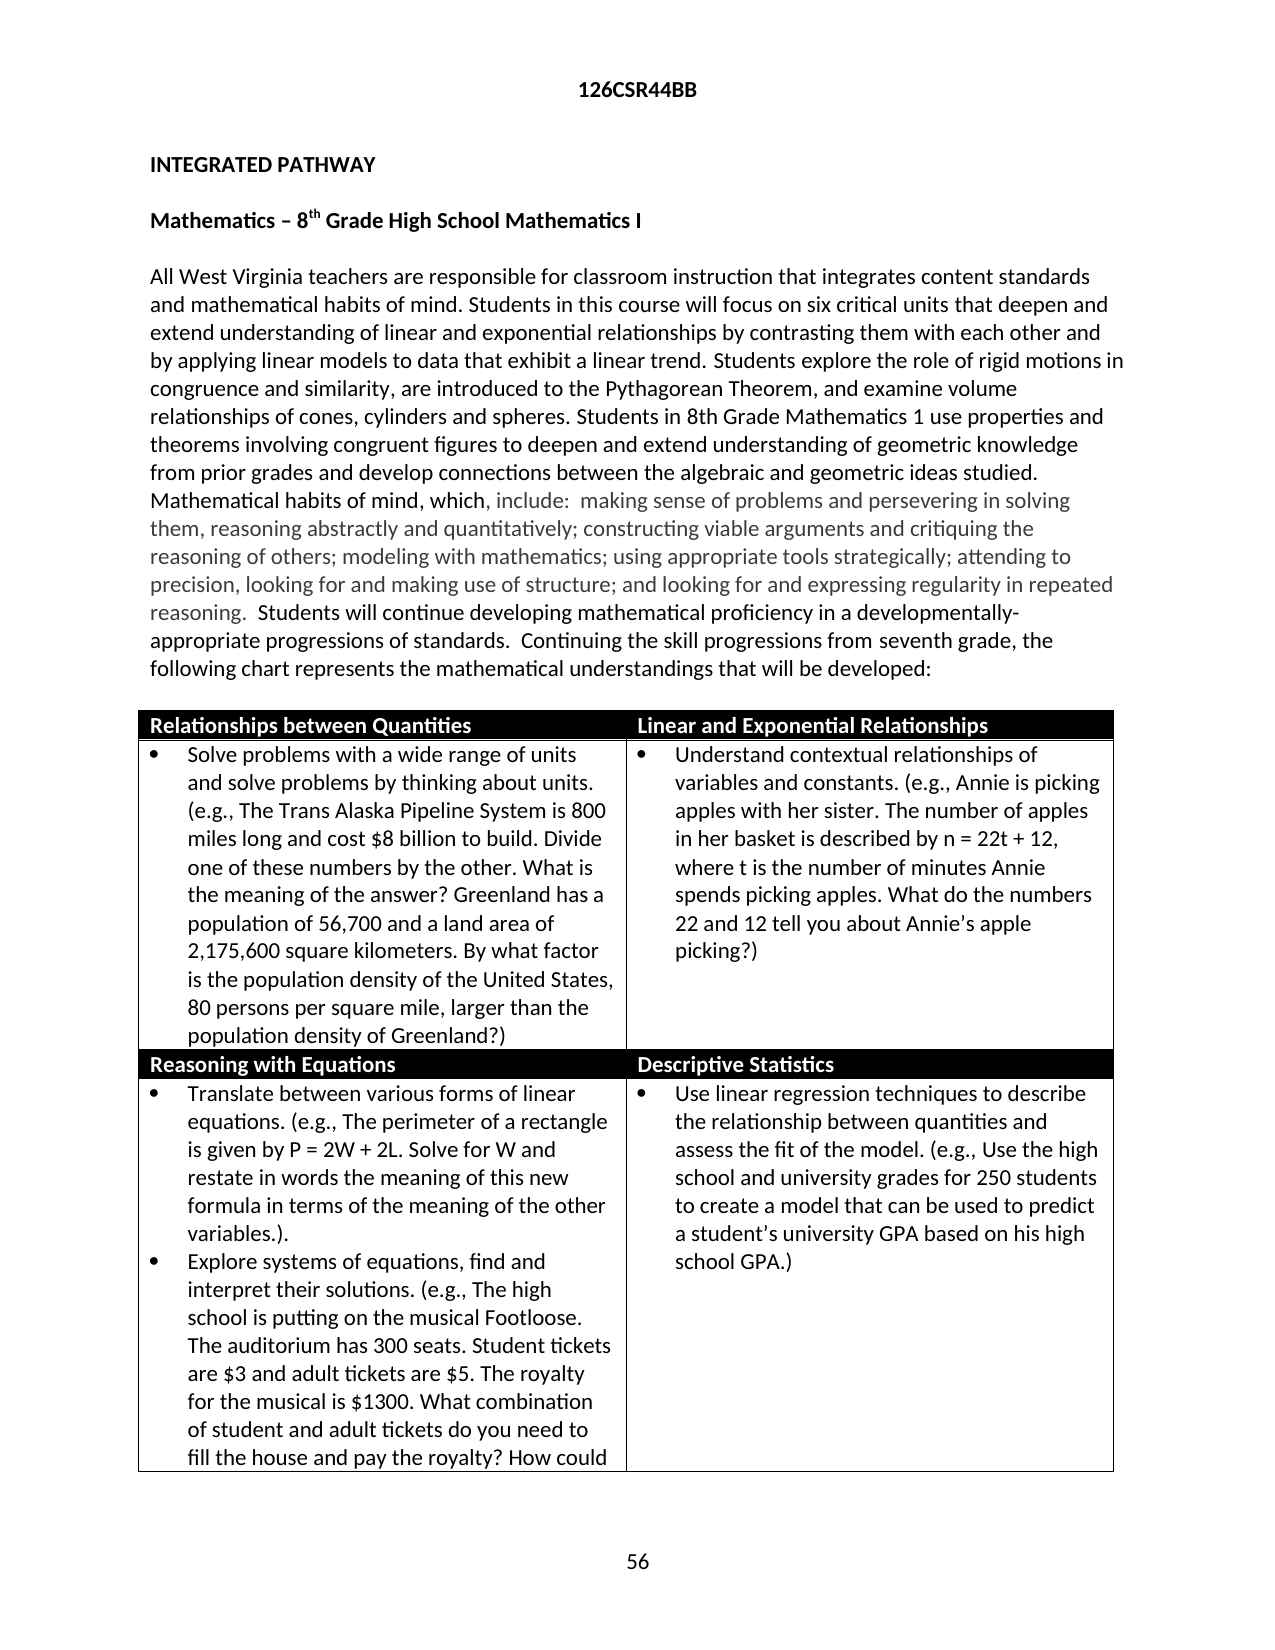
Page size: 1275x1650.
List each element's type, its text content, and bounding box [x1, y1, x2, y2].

text INTEGRATED PATHWAY [150, 150, 1125, 178]
table_cell Descriptive Statistics [627, 1050, 1113, 1078]
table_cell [139, 1079, 626, 1471]
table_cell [627, 1079, 1113, 1471]
table_cell Solve problems with a wide range of units and solve problems by thinking about units. (e.g., The Trans Alaska Pipeline System is 800 miles long and cost $8 billion to build. Divide one of these numbers by the other. What is the meaning of the answer? Greenland has a population of 56,700 and a land area of 2,175,600 square kilometers. By what factor is the population density of the United States, 80 persons per square mile, larger than the population density of Greenland?) [139, 741, 626, 1049]
table_cell Understand contextual relationships of variables and constants. (e.g., Annie is picking apples with her sister. The number of apples in her basket is described by n = 22t + 12, where t is the number of minutes Annie spends picking apples. What do the numbers 22 and 12 tell you about Annie’s apple picking?) [627, 741, 1113, 1049]
text Mathematics – 8th Grade High School Mathematics I [150, 206, 1125, 234]
text All West Virginia teachers are responsible for classroom instruction that integrates content standards and mathematical habits of mind. Students in this course will focus on six critical units that deepen and extend understanding of linear and exponential relationships by contrasting them with each other and by applying linear models to data that exhibit a linear trend. Students explore the role of rigid motions in congruence and similarity, are introduced to the Pythagorean Theorem, and examine volume relationships of cones, cylinders and spheres. Students in 8th Grade Mathematics 1 use properties and theorems involving congruent figures to deepen and extend understanding of geometric knowledge from prior grades and develop connections between the algebraic and geometric ideas studied. Mathematical habits of mind, which, include: making sense of problems and persevering in solving them, reasoning abstractly and quantitatively; constructing viable arguments and critiquing the reasoning of others; modeling with mathematics; using appropriate tools strategically; attending to precision, looking for and making use of structure; and looking for and expressing regularity in repeated reasoning. Students will continue developing mathematical proficiency in a developmentally-appropriate progressions of standards. Continuing the skill progressions from seventh grade, the following chart represents the mathematical understandings that will be developed: [150, 262, 1125, 682]
table_header Linear and Exponential Relationships [627, 711, 1113, 739]
table_header Relationships between Quantities [139, 711, 626, 739]
table_cell Reasoning with Equations [139, 1050, 626, 1078]
